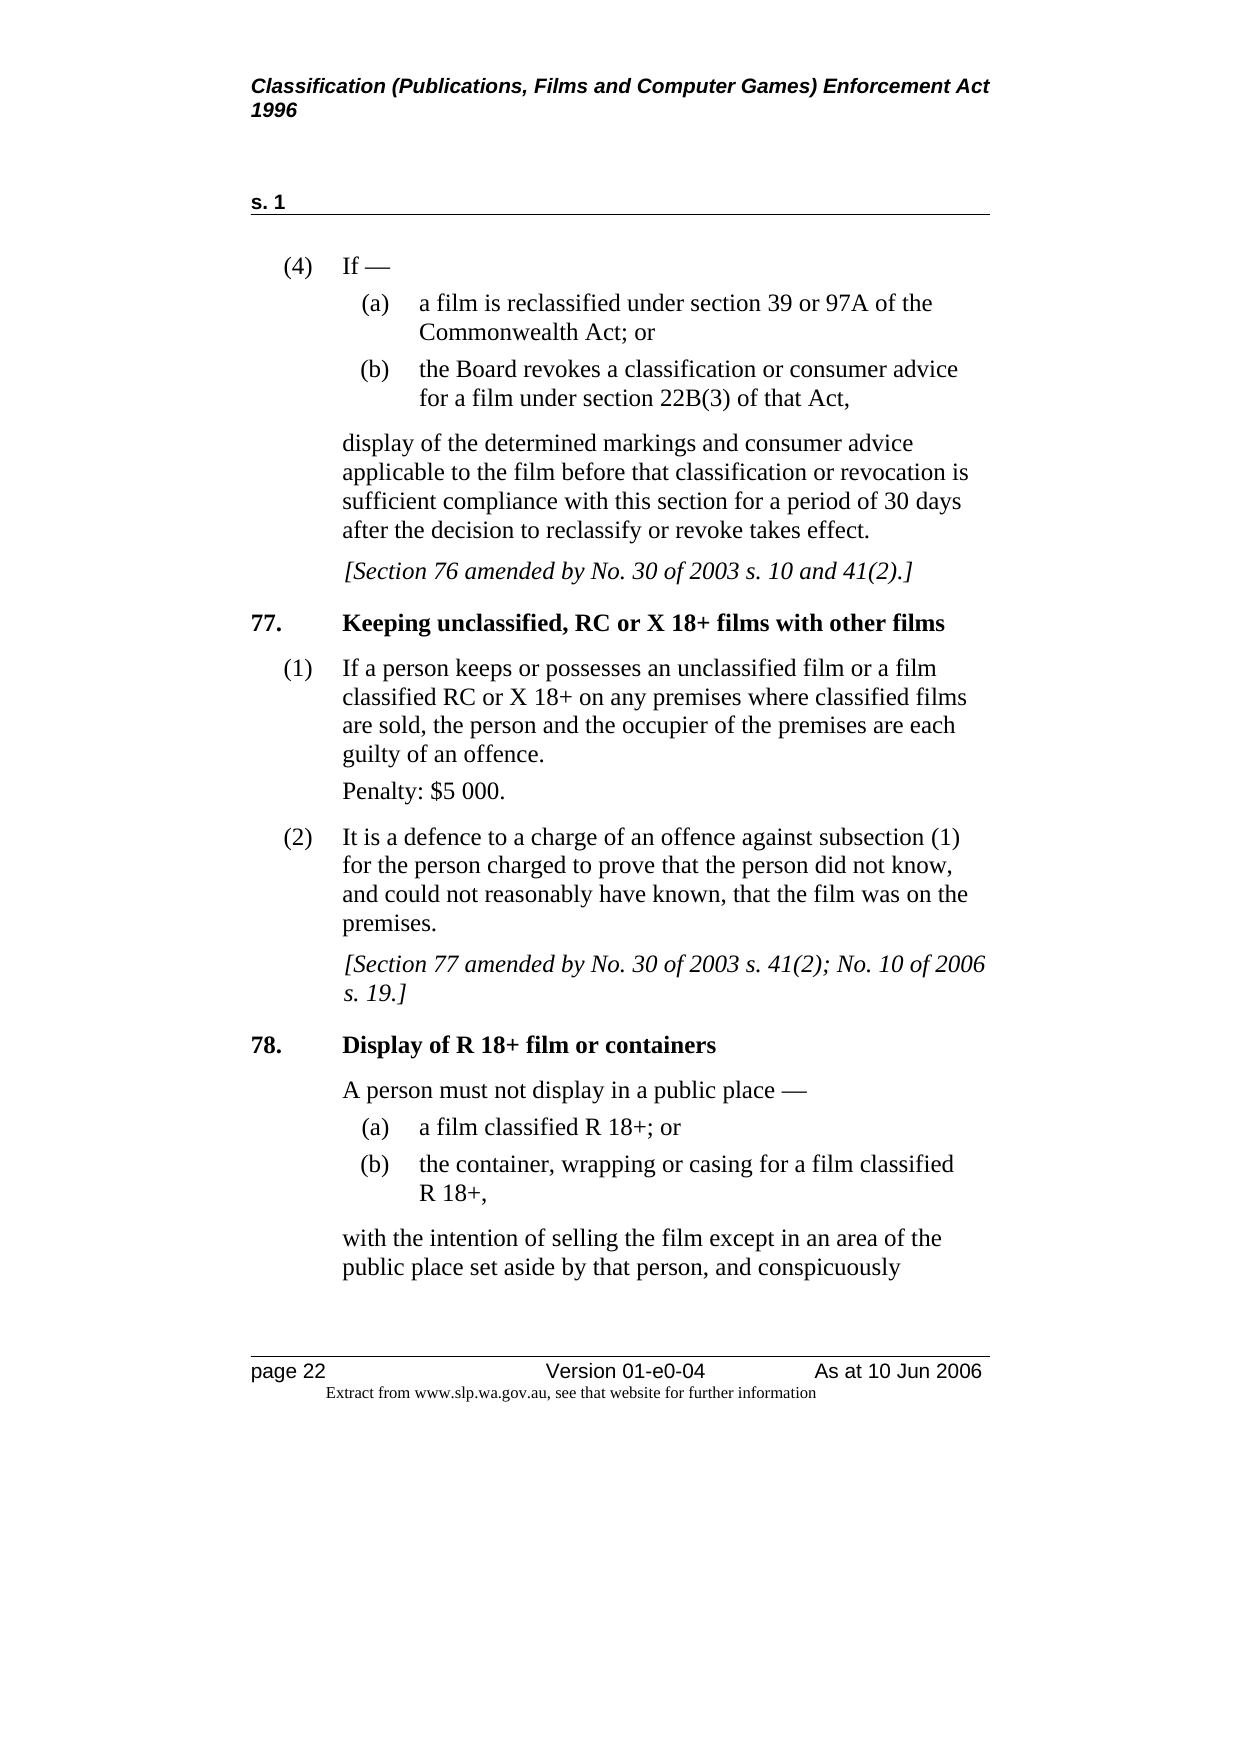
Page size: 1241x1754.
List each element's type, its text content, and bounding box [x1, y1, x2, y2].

subtitle 78. Display of R 18+ film or containers [251, 1030, 990, 1058]
text (b) the Board revokes a classification or consumer advice for a film under section 22B(3) of that Act, [251, 354, 990, 412]
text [251, 1223, 990, 1281]
text (2) It is a defence to a charge of an offence against subsection (1) for the person charged to prove that the person did not know, and could not reasonably have known, that the film was on the premises. [251, 822, 990, 937]
text Penalty: $5 000. [251, 776, 990, 805]
text (a) a film classified R 18+; or [251, 1112, 990, 1141]
text (b) the container, wrapping or casing for a film classified R 18+, [251, 1149, 990, 1207]
text (a) a film is reclassified under section 39 or 97A of the Commonwealth Act; or [251, 288, 990, 346]
text [Section 77 amended by No. 30 of 2003 s. 41(2); No. 10 of 2006 s. 19.] [251, 949, 990, 1007]
text (4) If — [251, 251, 990, 280]
text [Section 76 amended by No. 30 of 2003 s. 10 and 41(2).] [251, 556, 990, 585]
text display of the determined markings and consumer advice applicable to the film before that classification or revocation is sufficient compliance with this section for a period of 30 days after the decision to reclassify or revoke takes effect. [251, 428, 990, 543]
text (1) If a person keeps or possesses an unclassified film or a film classified RC or X 18+ on any premises where classified films are sold, the person and the occupier of the premises are each guilty of an offence. [251, 653, 990, 768]
subtitle 77. Keeping unclassified, RC or X 18+ films with other films [251, 608, 990, 636]
text A person must not display in a public place — [251, 1075, 990, 1104]
